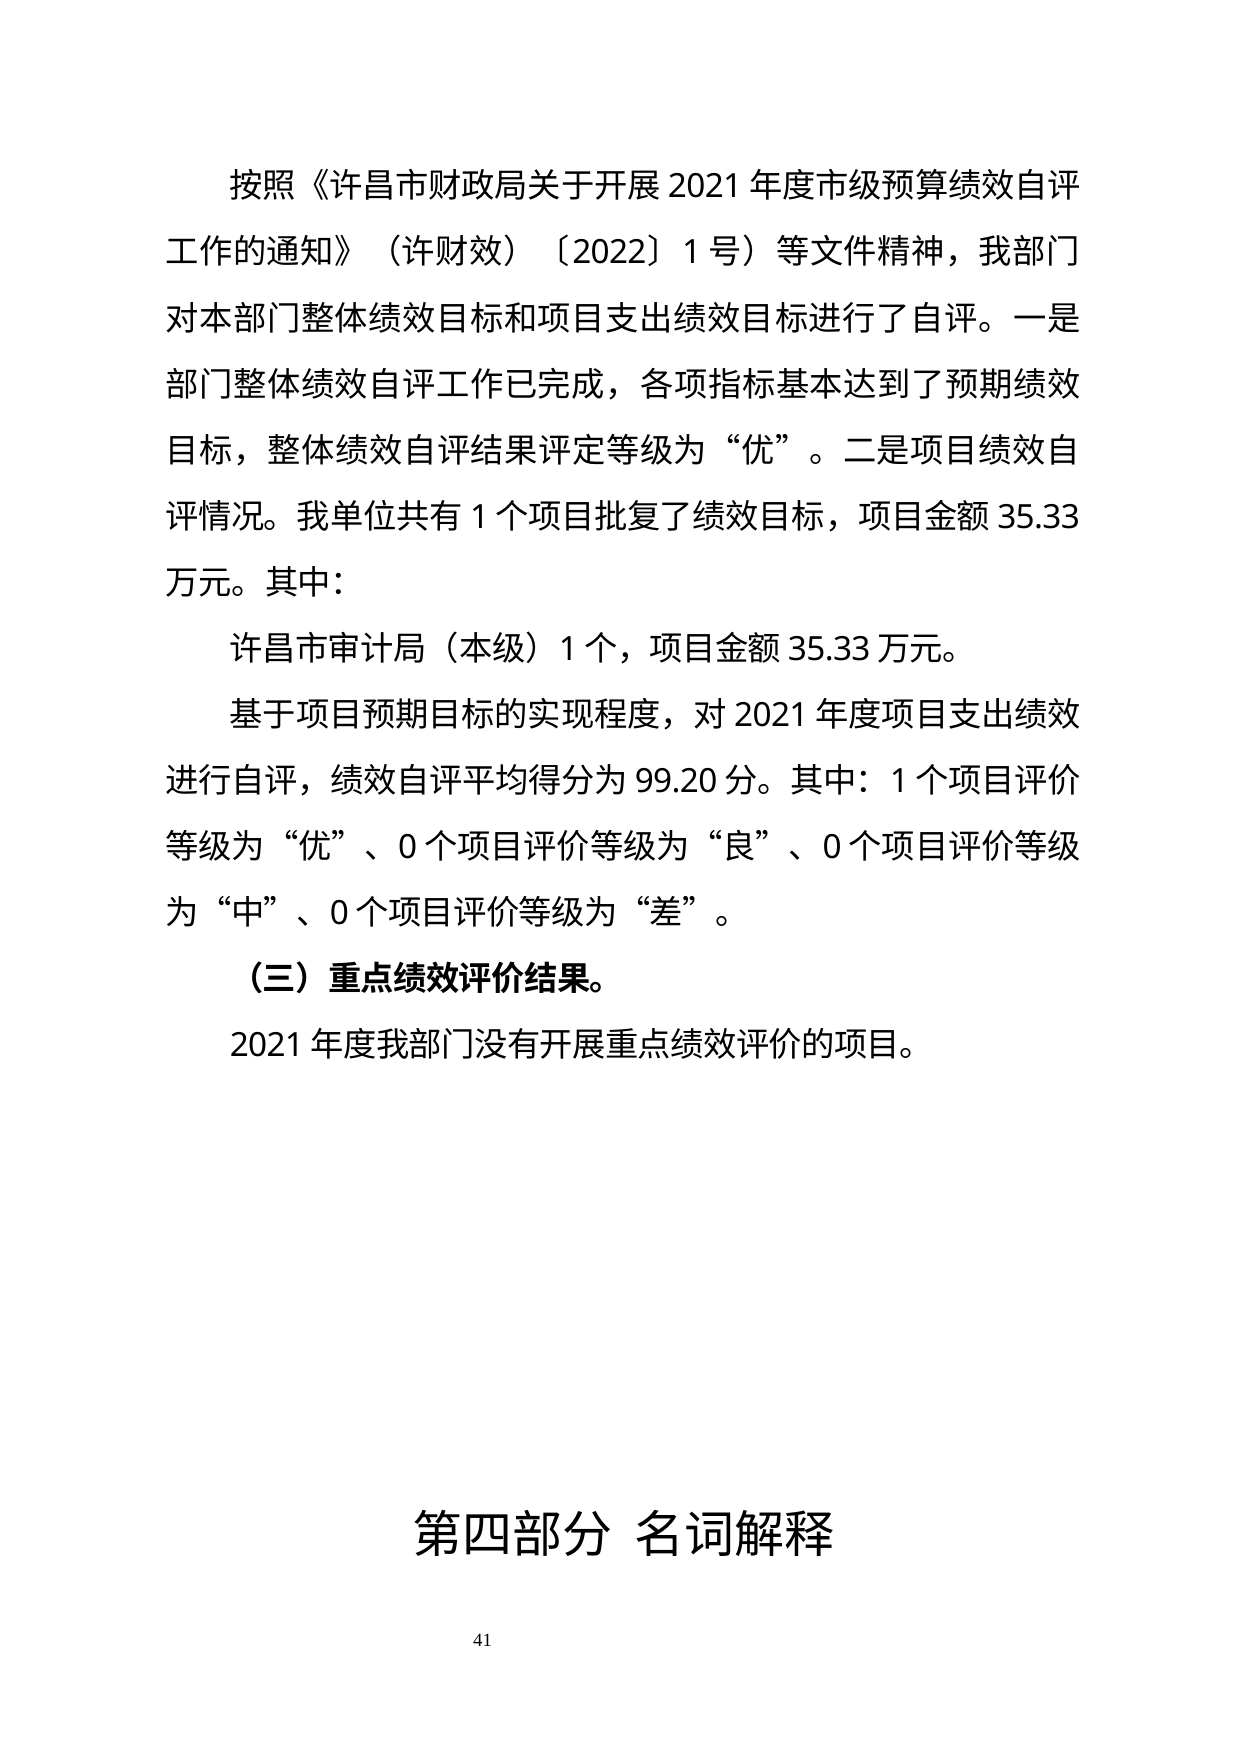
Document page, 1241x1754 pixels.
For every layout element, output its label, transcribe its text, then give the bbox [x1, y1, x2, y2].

text 第四部分 名词解释 [165, 1481, 1081, 1580]
text 按照《许昌市财政局关于开展2021年度市级预算绩效自评工作的通知》（许财效）〔2022〕1号）等文件精神，我部门对本部门整体绩效目标和项目支出绩效目标进行了自评。一是部门整体绩效自评工作已完成，各项指标基本达到了预期绩效目标，整体绩效自评结果评定等级为“优”。二是项目绩效自评情况。我单位共有1个项目批复了绩效目标，项目金额35.33万元。其中： [165, 151, 1081, 613]
text 许昌市审计局（本级）1个，项目金额35.33万元。 [165, 613, 1081, 679]
text （三）重点绩效评价结果。 [165, 943, 1081, 1009]
text 2021年度我部门没有开展重点绩效评价的项目。 [165, 1009, 1081, 1075]
text 基于项目预期目标的实现程度，对2021年度项目支出绩效进行自评，绩效自评平均得分为99.20分。其中：1个项目评价等级为“优”、0个项目评价等级为“良”、0个项目评价等级为“中”、0个项目评价等级为“差”。 [165, 679, 1081, 943]
